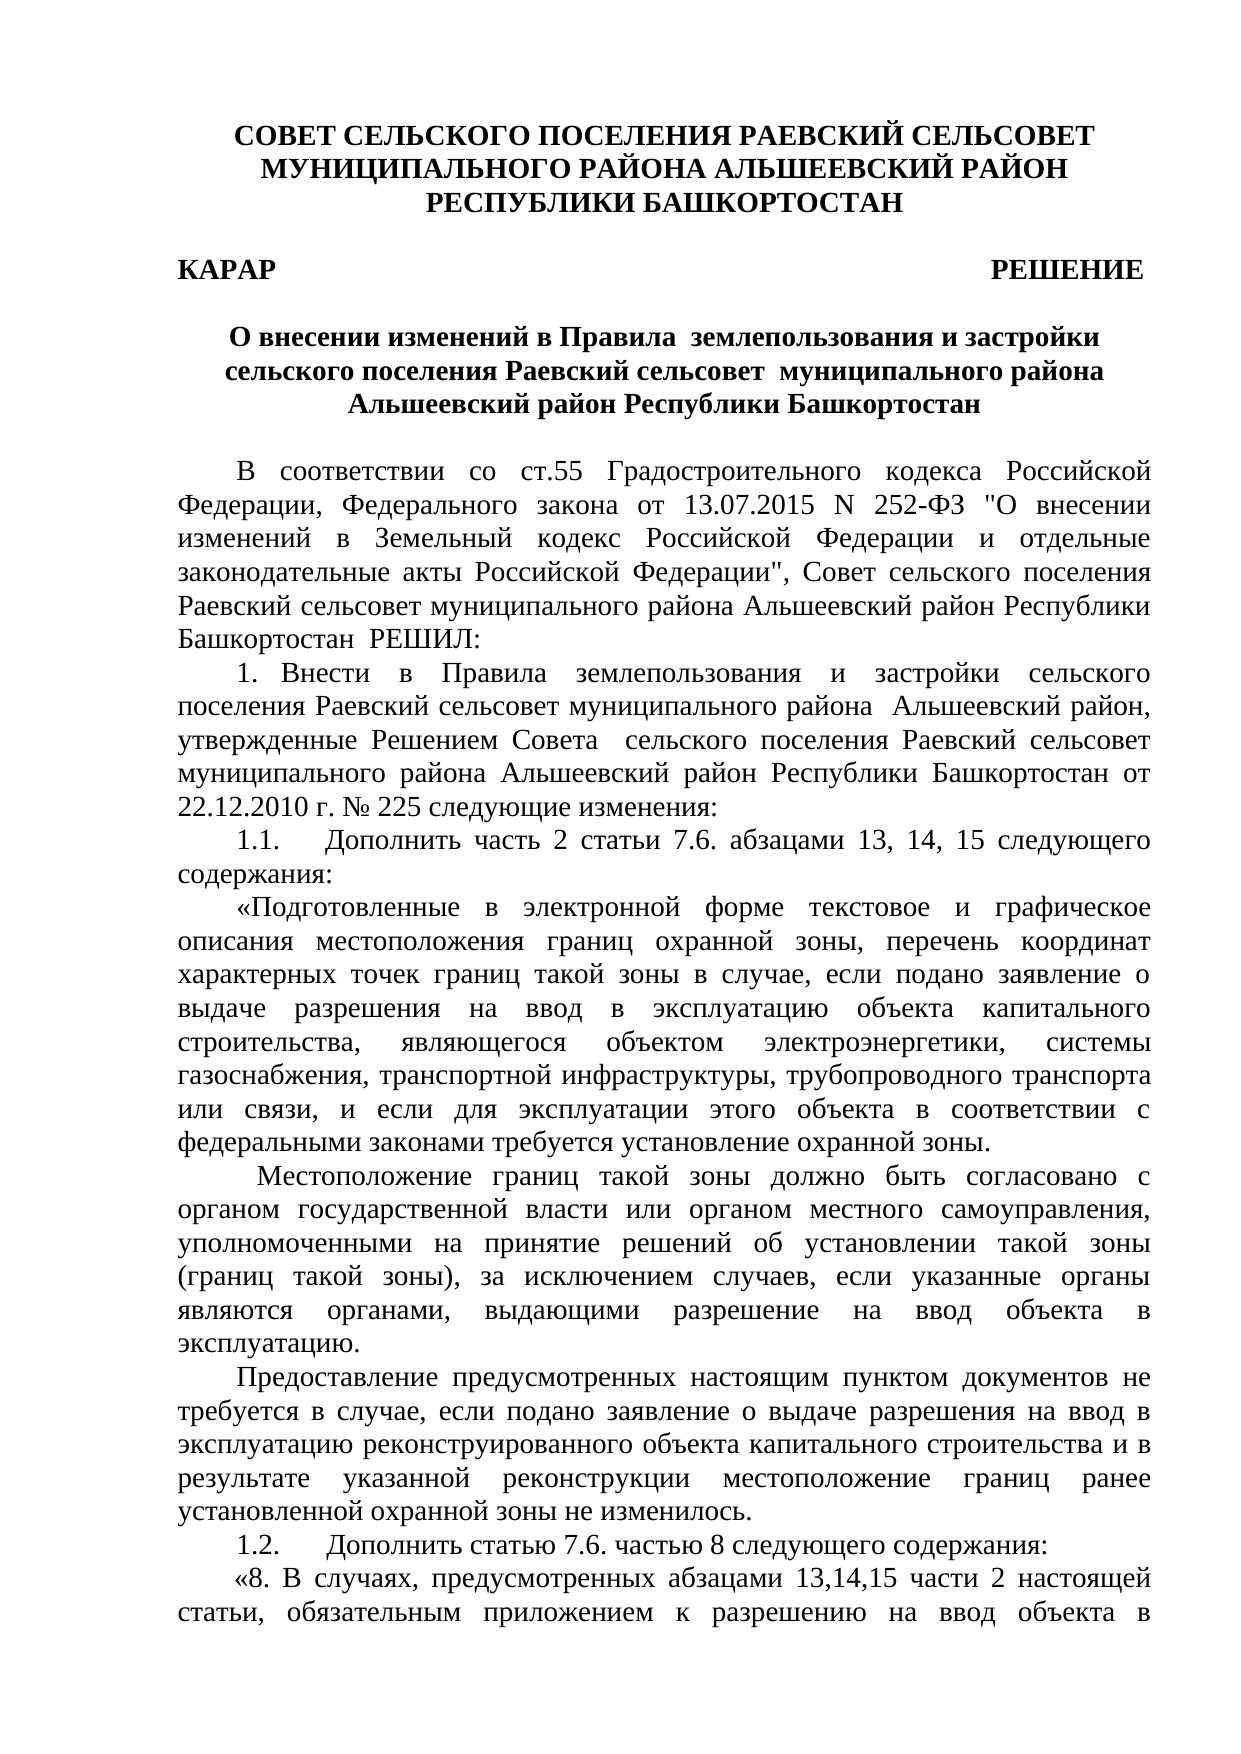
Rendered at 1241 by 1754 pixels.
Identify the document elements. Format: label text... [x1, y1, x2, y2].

text «Подготовленные в электронной форме текстовое и графическое описания местоположения границ охранной зоны, перечень координат характерных точек границ такой зоны в случае, если подано заявление о выдаче разрешения на ввод в эксплуатацию объекта капитального строительства, являющегося объектом электроэнергетики, системы газоснабжения, транспортной инфраструктуры, трубопроводного транспорта или связи, и если для эксплуатации этого объекта в соответствии с федеральными законами требуется установление охранной зоны. [177, 889, 1152, 1158]
text РЕСПУБЛИКИ БАШКОРТОСТАН [177, 185, 1152, 219]
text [177, 1560, 1152, 1627]
list Дополнить часть 2 статьи 7.6. абзацами 13, 14, 15 следующего содержания: [177, 822, 1152, 889]
text О внесении изменений в Правила землепользования и застройки сельского поселения Раевский сельсовет муниципального района Альшеевский район Республики Башкортостан [177, 319, 1152, 420]
list Внести в Правила землепользования и застройки сельского поселения Раевский сельсовет муниципального района Альшеевский район, утвержденные Решением Совета сельского поселения Раевский сельсовет муниципального района Альшеевский район Республики Башкортостан от 22.12.2010 г. № 225 следующие изменения: [177, 655, 1152, 822]
text СОВЕТ СЕЛЬСКОГО ПОСЕЛЕНИЯ РАЕВСКИЙ СЕЛЬСОВЕТ МУНИЦИПАЛЬНОГО РАЙОНА АЛЬШЕЕВСКИЙ РАЙОН [177, 118, 1152, 185]
text Местоположение границ такой зоны должно быть согласовано с органом государственной власти или органом местного самоуправления, уполномоченными на принятие решений об установлении такой зоны (границ такой зоны), за исключением случаев, если указанные органы являются органами, выдающими разрешение на ввод объекта в эксплуатацию. [177, 1158, 1152, 1359]
text КАРАР РЕШЕНИЕ [177, 252, 1152, 286]
text Предоставление предусмотренных настоящим пунктом документов не требуется в случае, если подано заявление о выдаче разрешения на ввод в эксплуатацию реконструированного объекта капитального строительства и в результате указанной реконструкции местоположение границ ранее установленной охранной зоны не изменилось. [177, 1359, 1152, 1527]
list Дополнить статью 7.6. частью 8 следующего содержания: [236, 1527, 1152, 1560]
text В соответствии со ст.55 Градостроительного кодекса Российской Федерации, Федерального закона от 13.07.2015 N 252-ФЗ "О внесении изменений в Земельный кодекс Российской Федерации и отдельные законодательные акты Российской Федерации", Совет сельского поселения Раевский сельсовет муниципального района Альшеевский район Республики Башкортостан РЕШИЛ: [177, 453, 1152, 655]
